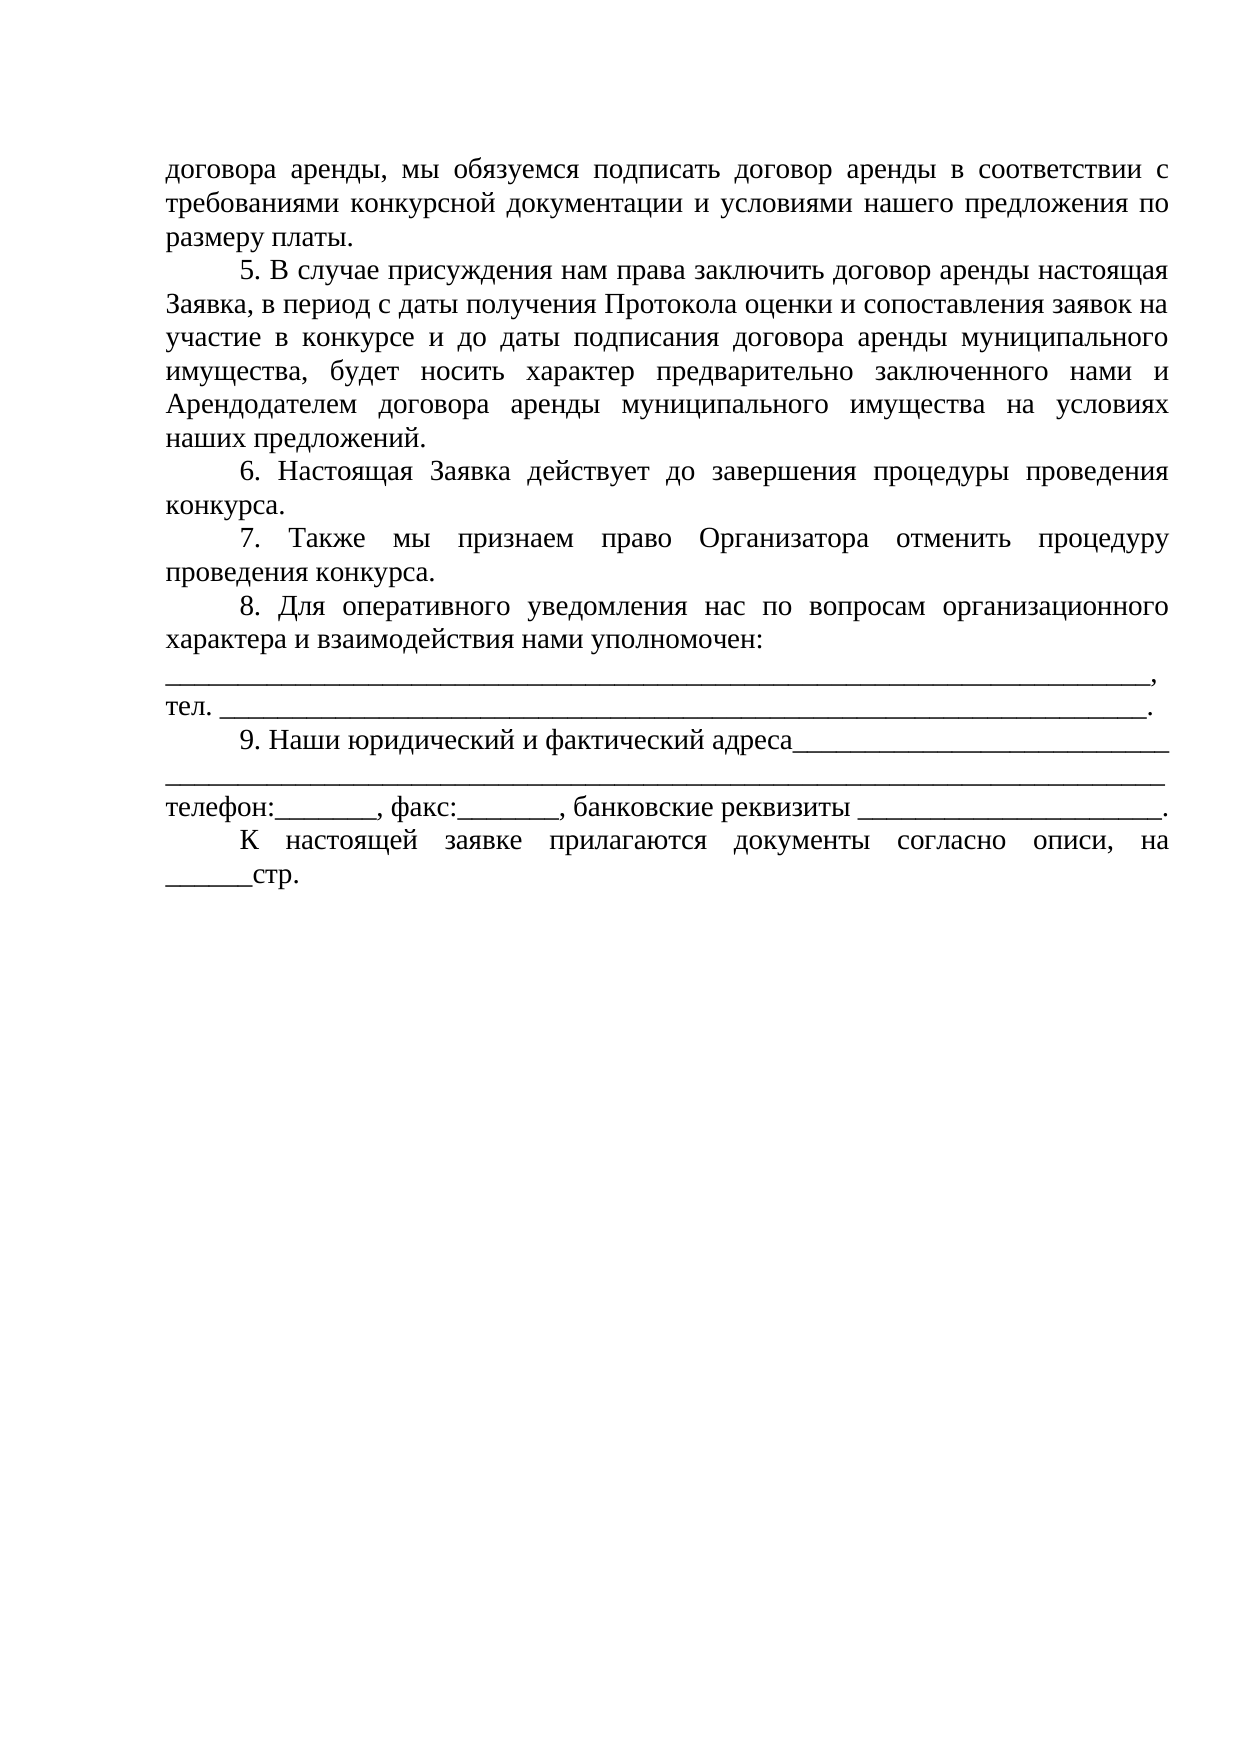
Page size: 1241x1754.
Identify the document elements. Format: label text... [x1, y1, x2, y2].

text 9. Наши юридический и фактический адреса__________________________ _____________________________________________________________________ [165, 722, 1169, 789]
text 6. Настоящая Заявка действует до завершения процедуры проведения конкурса. [165, 453, 1169, 521]
text 7. Также мы признаем право Организатора отменить процедуру проведения конкурса. [165, 521, 1169, 588]
text 5. В случае присуждения нам права заключить договор аренды настоящая Заявка, в период с даты получения Протокола оценки и сопоставления заявок на участие в конкурсе и до даты подписания договора аренды муниципального имущества, будет носить характер предварительно заключенного нами и Арендодателем договора аренды муниципального имущества на условиях наших предложений. [165, 252, 1169, 453]
text 8. Для оперативного уведомления нас по вопросам организационного характера и взаимодействия нами уполномочен: [165, 588, 1169, 655]
text тел. ________________________________________________________________. [165, 688, 1169, 722]
text телефон:_______, факс:_______, банковские реквизиты _____________________. [165, 789, 1169, 822]
text ____________________________________________________________________, [165, 655, 1169, 688]
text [165, 152, 1169, 252]
text К настоящей заявке прилагаются документы согласно описи, на ______стр. [165, 822, 1169, 889]
